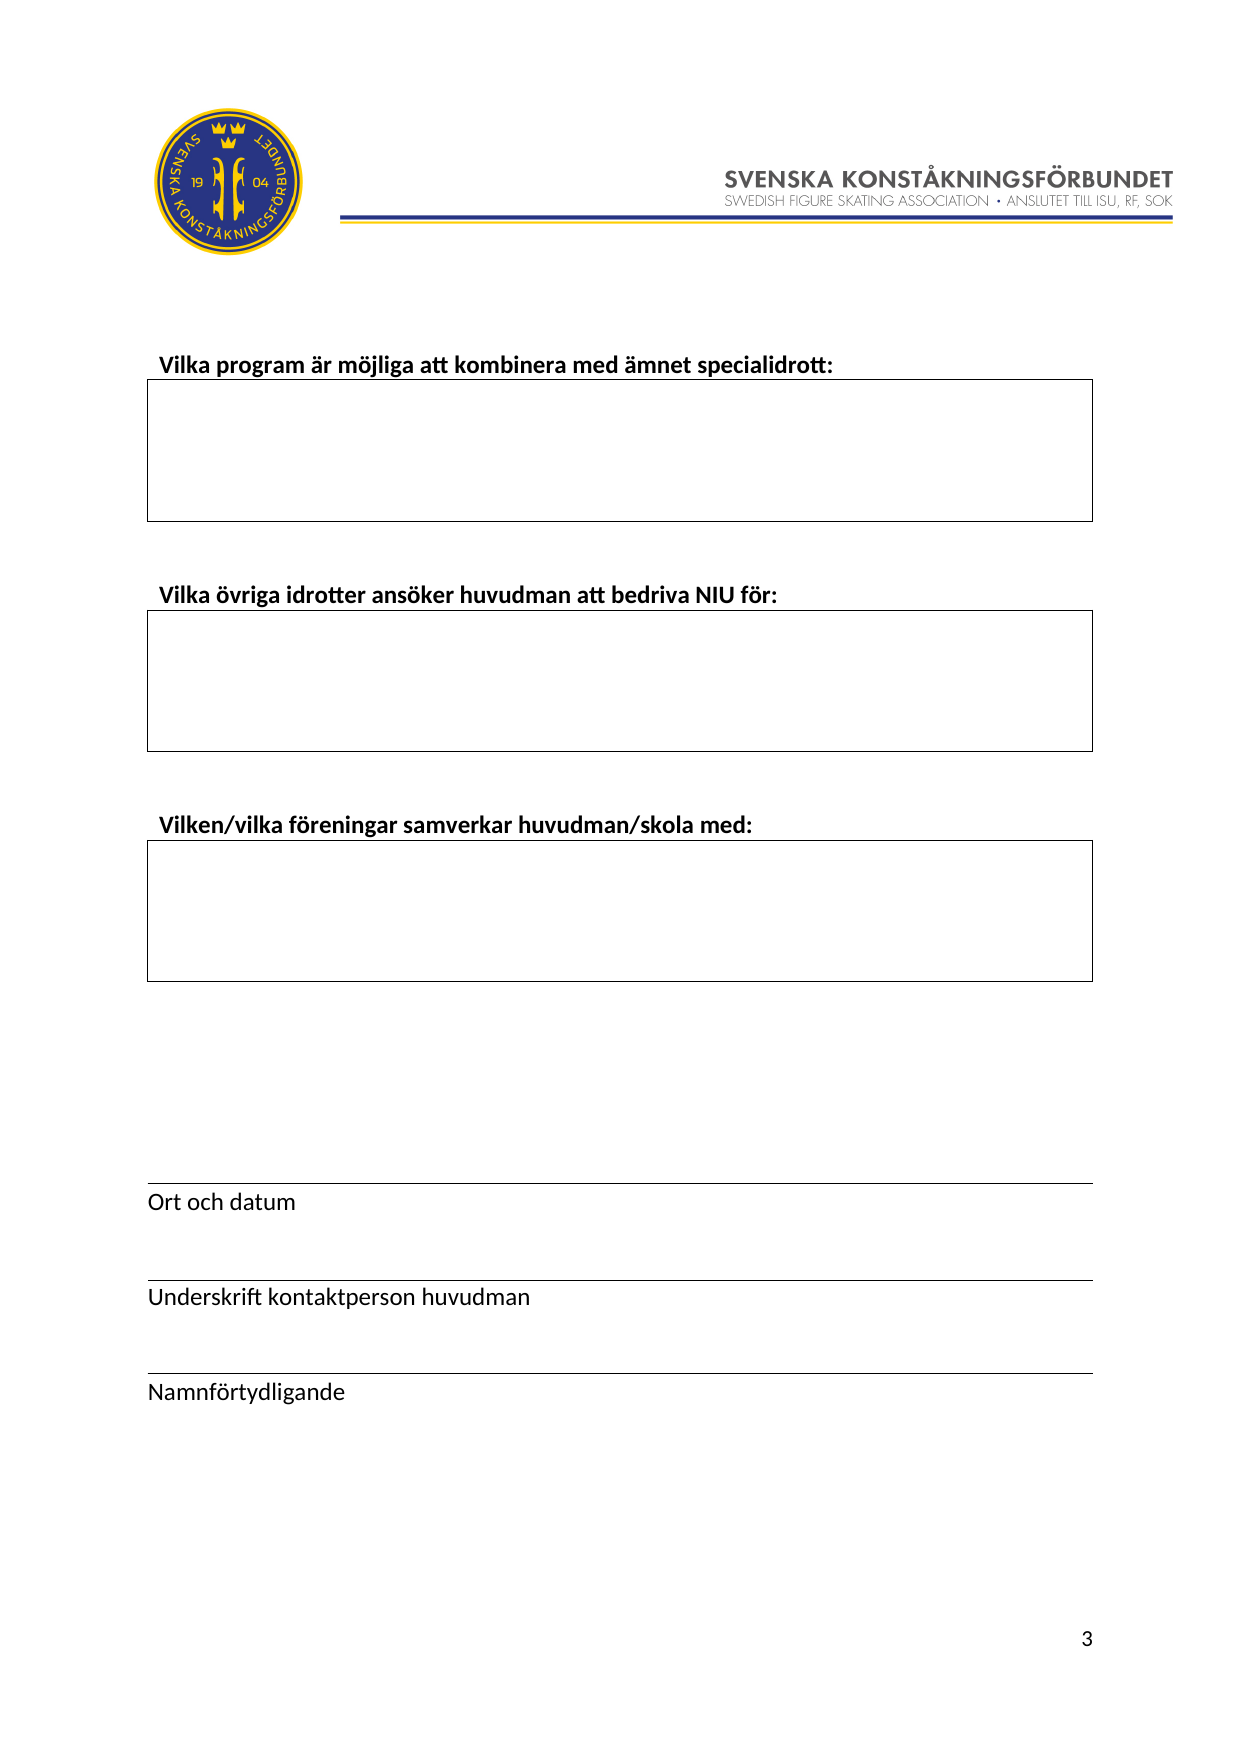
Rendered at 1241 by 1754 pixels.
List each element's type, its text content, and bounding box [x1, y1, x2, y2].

text Ort och datum [148, 1184, 1093, 1217]
table_header Vilka program är möjliga att kombinera med ämnet specialidrott: [148, 349, 1092, 379]
table_header Vilken/vilka föreningar samverkar huvudman/skola med: [148, 809, 1092, 840]
text Underskrift kontaktperson huvudman [148, 1281, 1093, 1312]
text Namnförtydligande [148, 1374, 1093, 1406]
table_header Vilka övriga idrotter ansöker huvudman att bedriva NIU för: [148, 579, 1092, 609]
picture [147, 101, 1188, 256]
table_cell [148, 841, 1092, 981]
table_cell [148, 611, 1092, 751]
table_cell [148, 380, 1092, 521]
